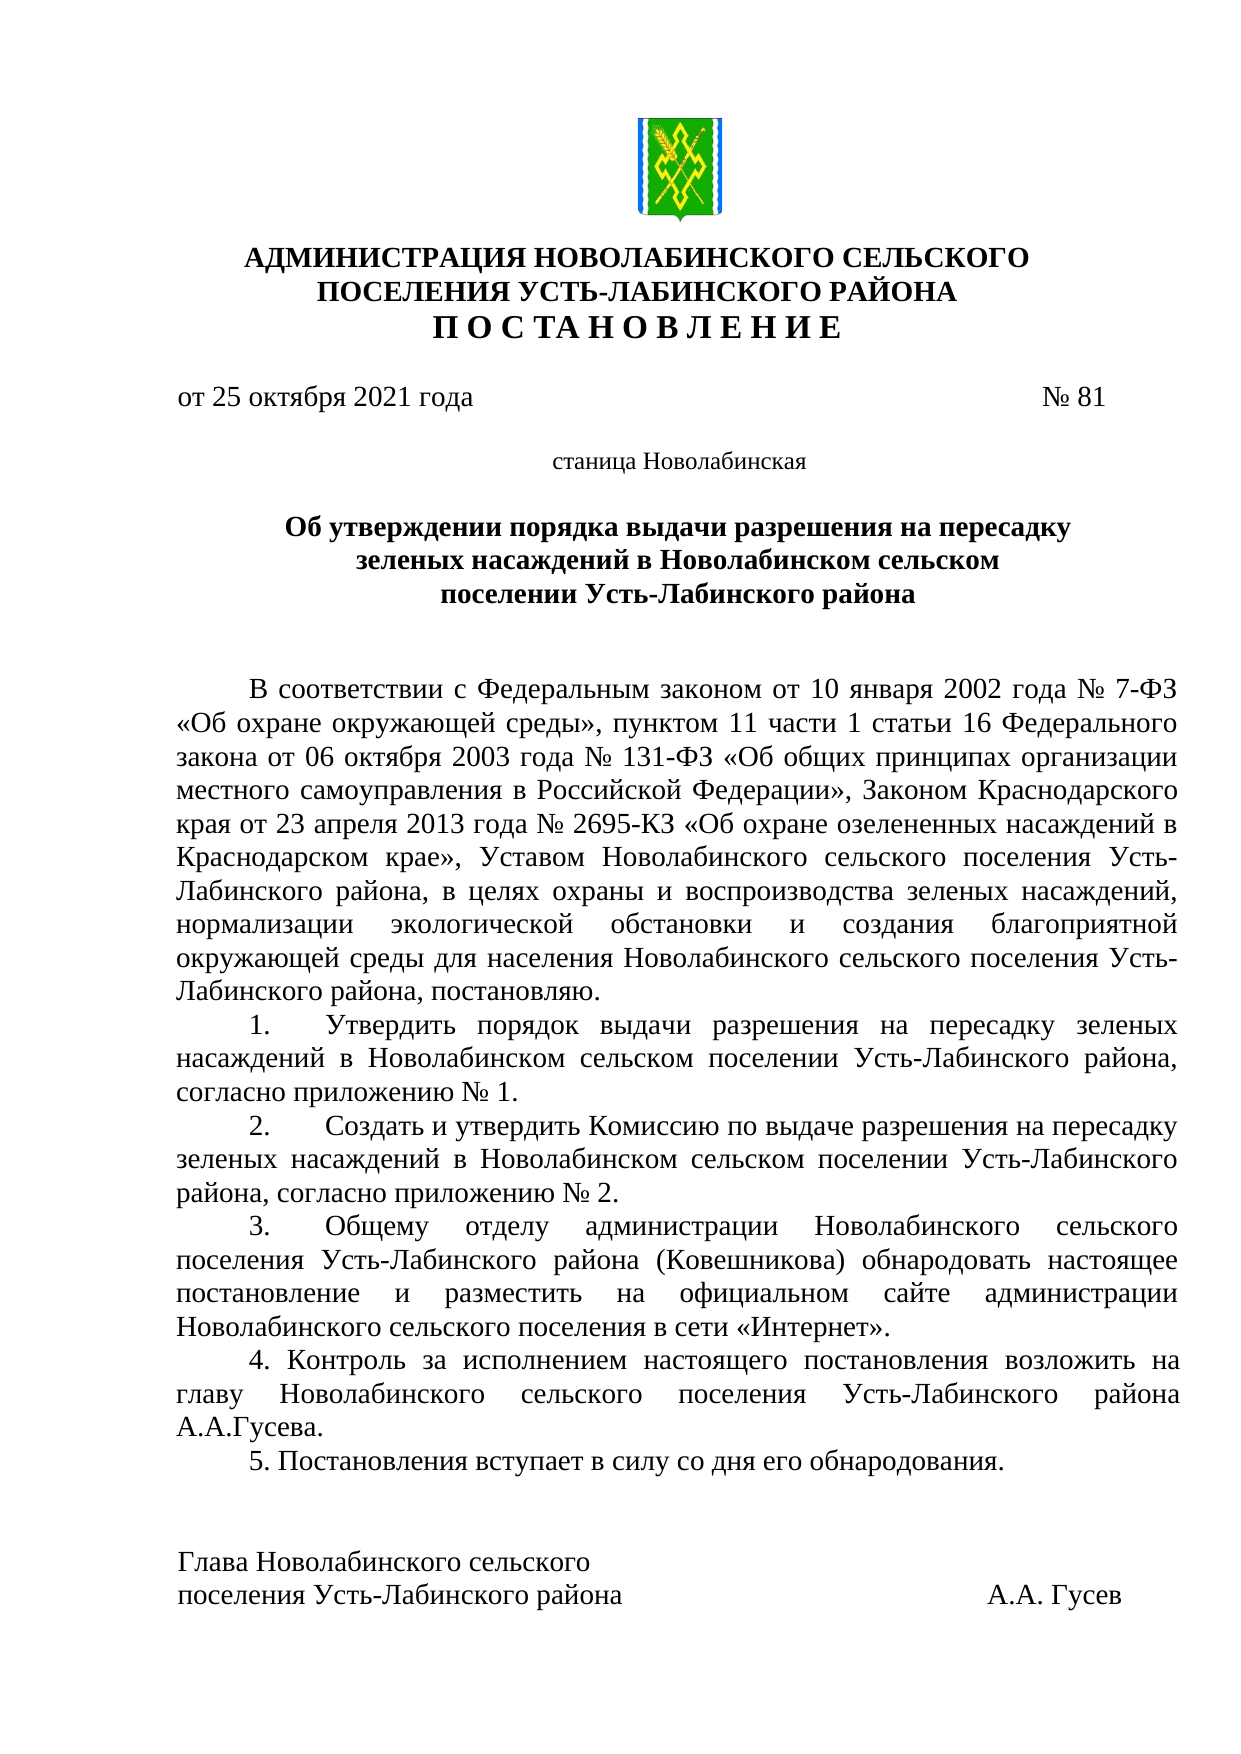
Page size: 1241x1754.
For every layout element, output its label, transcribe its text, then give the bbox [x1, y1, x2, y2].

list поселения Усть-Лабинского района А.А. Гусев [177, 1577, 1181, 1611]
list Глава Новолабинского сельского [177, 1544, 1096, 1577]
text зеленых насаждений в Новолабинском сельском [177, 542, 1179, 576]
text 4. Контроль за исполнением настоящего постановления возложить на главу Новолабинского сельского поселения Усть-Лабинского района А.А.Гусева. [176, 1342, 1181, 1443]
text ПОСЕЛЕНИЯ УСТЬ-ЛАБИНСКОГО РАЙОНА [177, 274, 1096, 307]
list Утвердить порядок выдачи разрешения на пересадку зеленых насаждений в Новолабинском сельском поселении Усть-Лабинского района, согласно приложению № 1. [176, 1007, 1179, 1108]
text от 25 октября 2021 года № 81 [177, 379, 1187, 413]
text Об утверждении порядка выдачи разрешения на пересадку [177, 509, 1179, 542]
picture [637, 118, 723, 222]
text В соответствии с Федеральным законом от 10 января 2002 года № 7-ФЗ «Об охране окружающей среды», пунктом 11 части 1 статьи 16 Федерального закона от 06 октября 2003 года № 131-ФЗ «Об общих принципах организации местного самоуправления в Российской Федерации», Законом Краснодарского края от 23 апреля 2013 года № 2695-КЗ «Об охране озелененных насаждений в Краснодарском крае», Уставом Новолабинского сельского поселения Усть-Лабинского района, в целях охраны и воспроизводства зеленых насаждений, нормализации экологической обстановки и создания благоприятной окружающей среды для населения Новолабинского сельского поселения Усть-Лабинского района, постановляю. [176, 672, 1179, 1007]
list Создать и утвердить Комиссию по выдаче разрешения на пересадку зеленых насаждений в Новолабинском сельском поселении Усть-Лабинского района, согласно приложению № 2. [176, 1108, 1179, 1208]
text АДМИНИСТРАЦИЯ НОВОЛАБИНСКОГО СЕЛЬСКОГО [177, 240, 1096, 274]
text поселении Усть-Лабинского района [177, 576, 1179, 609]
list Общему отделу администрации Новолабинского сельского поселения Усть-Лабинского района (Ковешникова) обнародовать настоящее постановление и разместить на официальном сайте администрации Новолабинского сельского поселения в сети «Интернет». [176, 1208, 1179, 1342]
text П О С ТА Н О В Л Е Н И Е [177, 307, 1096, 346]
text станица Новолабинская [177, 446, 1181, 475]
text 5. Постановления вступает в силу со дня его обнародования. [176, 1443, 1181, 1477]
